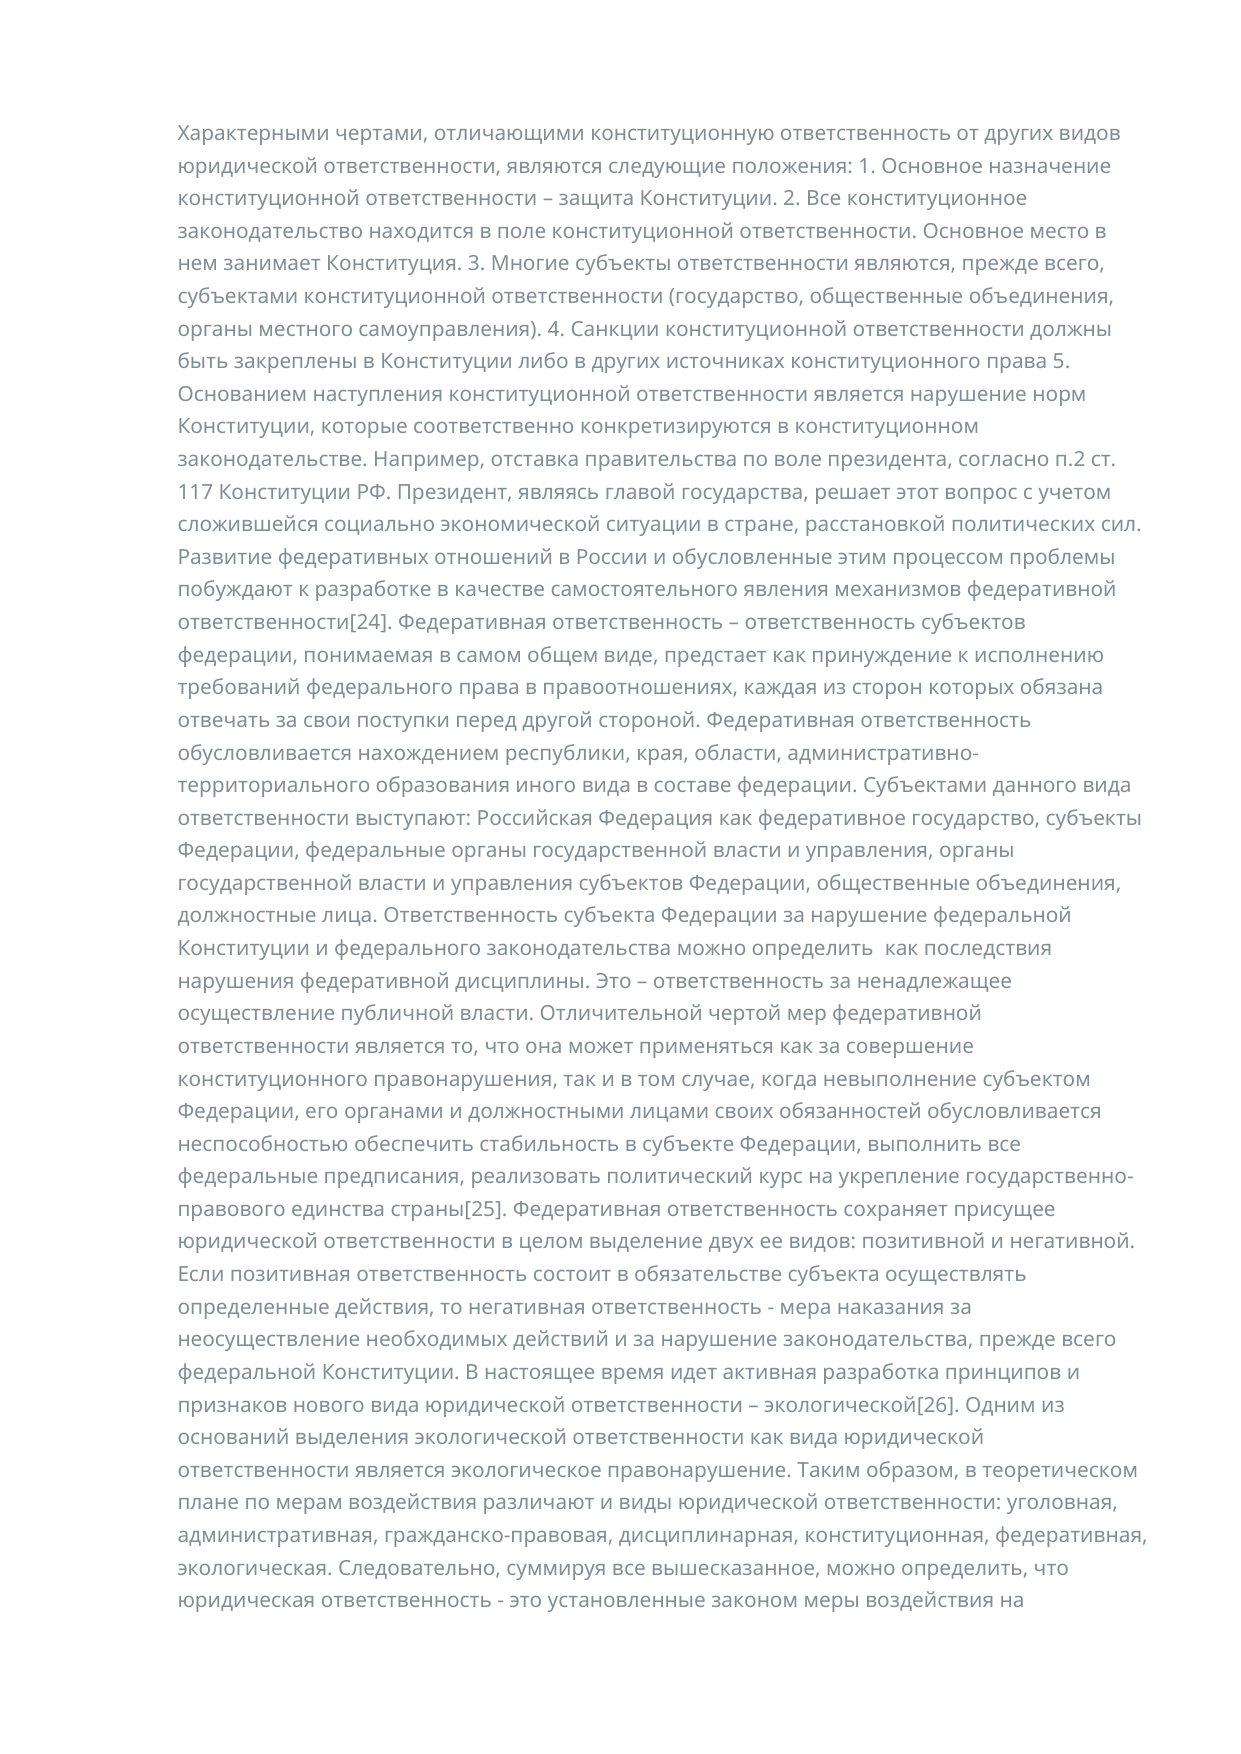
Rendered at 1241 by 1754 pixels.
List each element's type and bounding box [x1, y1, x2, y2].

text [177, 118, 1152, 1614]
